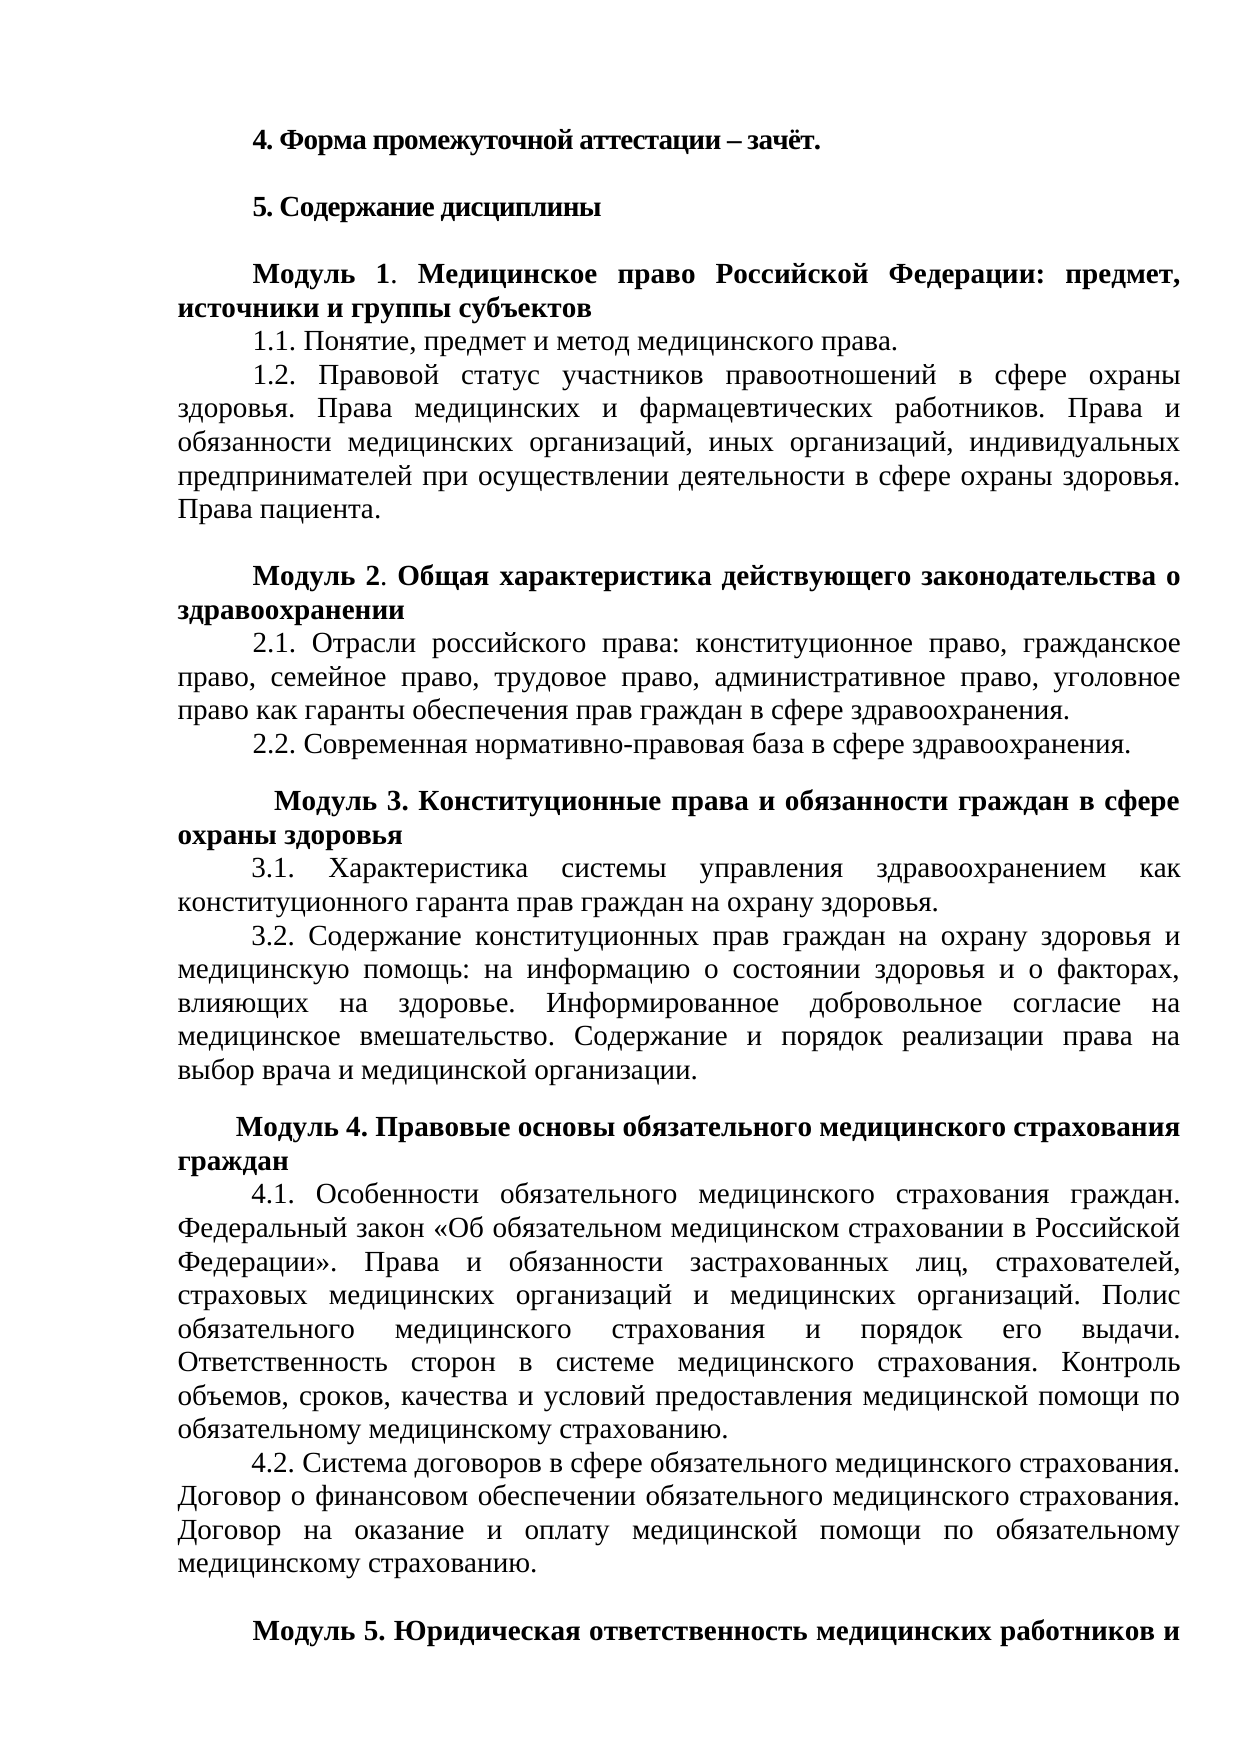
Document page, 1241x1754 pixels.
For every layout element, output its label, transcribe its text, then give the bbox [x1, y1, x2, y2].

text 4. Форма промежуточной аттестации – зачёт. [177, 122, 1181, 156]
text Модуль 3. Конституционные права и обязанности граждан в сфере охраны здоровья [177, 783, 1181, 851]
text 5. Содержание дисциплины [177, 189, 1181, 223]
text 3.2. Содержание конституционных прав граждан на охрану здоровья и медицинскую помощь: на информацию о состоянии здоровья и о факторах, влияющих на здоровье. Информированное добровольное согласие на медицинское вмешательство. Содержание и порядок реализации права на выбор врача и медицинской организации. [177, 918, 1181, 1085]
text 1.1. Понятие, предмет и метод медицинского права. [177, 323, 1181, 357]
text Модуль 2. Общая характеристика действующего законодательства о здравоохранении [177, 558, 1181, 625]
text 2.2. Современная нормативно-правовая база в сфере здравоохранения. [177, 726, 1181, 759]
text Модуль 1. Медицинское право Российской Федерации: предмет, источники и группы субъектов [177, 256, 1181, 323]
text Модуль 4. Правовые основы обязательного медицинского страхования граждан [177, 1109, 1181, 1177]
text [177, 1613, 1181, 1646]
text 4.2. Система договоров в сфере обязательного медицинского страхования. Договор о финансовом обеспечении обязательного медицинского страхования. Договор на оказание и оплату медицинской помощи по обязательному медицинскому страхованию. [177, 1445, 1181, 1579]
text 3.1. Характеристика системы управления здравоохранением как конституционного гаранта прав граждан на охрану здоровья. [177, 851, 1181, 918]
text 4.1. Особенности обязательного медицинского страхования граждан. Федеральный закон «Об обязательном медицинском страховании в Российской Федерации». Права и обязанности застрахованных лиц, страхователей, страховых медицинских организаций и медицинских организаций. Полис обязательного медицинского страхования и порядок его выдачи. Ответственность сторон в системе медицинского страхования. Контроль объемов, сроков, качества и условий предоставления медицинской помощи по обязательному медицинскому страхованию. [177, 1177, 1181, 1445]
text 1.2. Правовой статус участников правоотношений в сфере охраны здоровья. Права медицинских и фармацевтических работников. Права и обязанности медицинских организаций, иных организаций, индивидуальных предпринимателей при осуществлении деятельности в сфере охраны здоровья. Права пациента. [177, 357, 1181, 525]
text 2.1. Отрасли российского права: конституционное право, гражданское право, семейное право, трудовое право, административное право, уголовное право как гаранты обеспечения прав граждан в сфере здравоохранения. [177, 625, 1181, 726]
